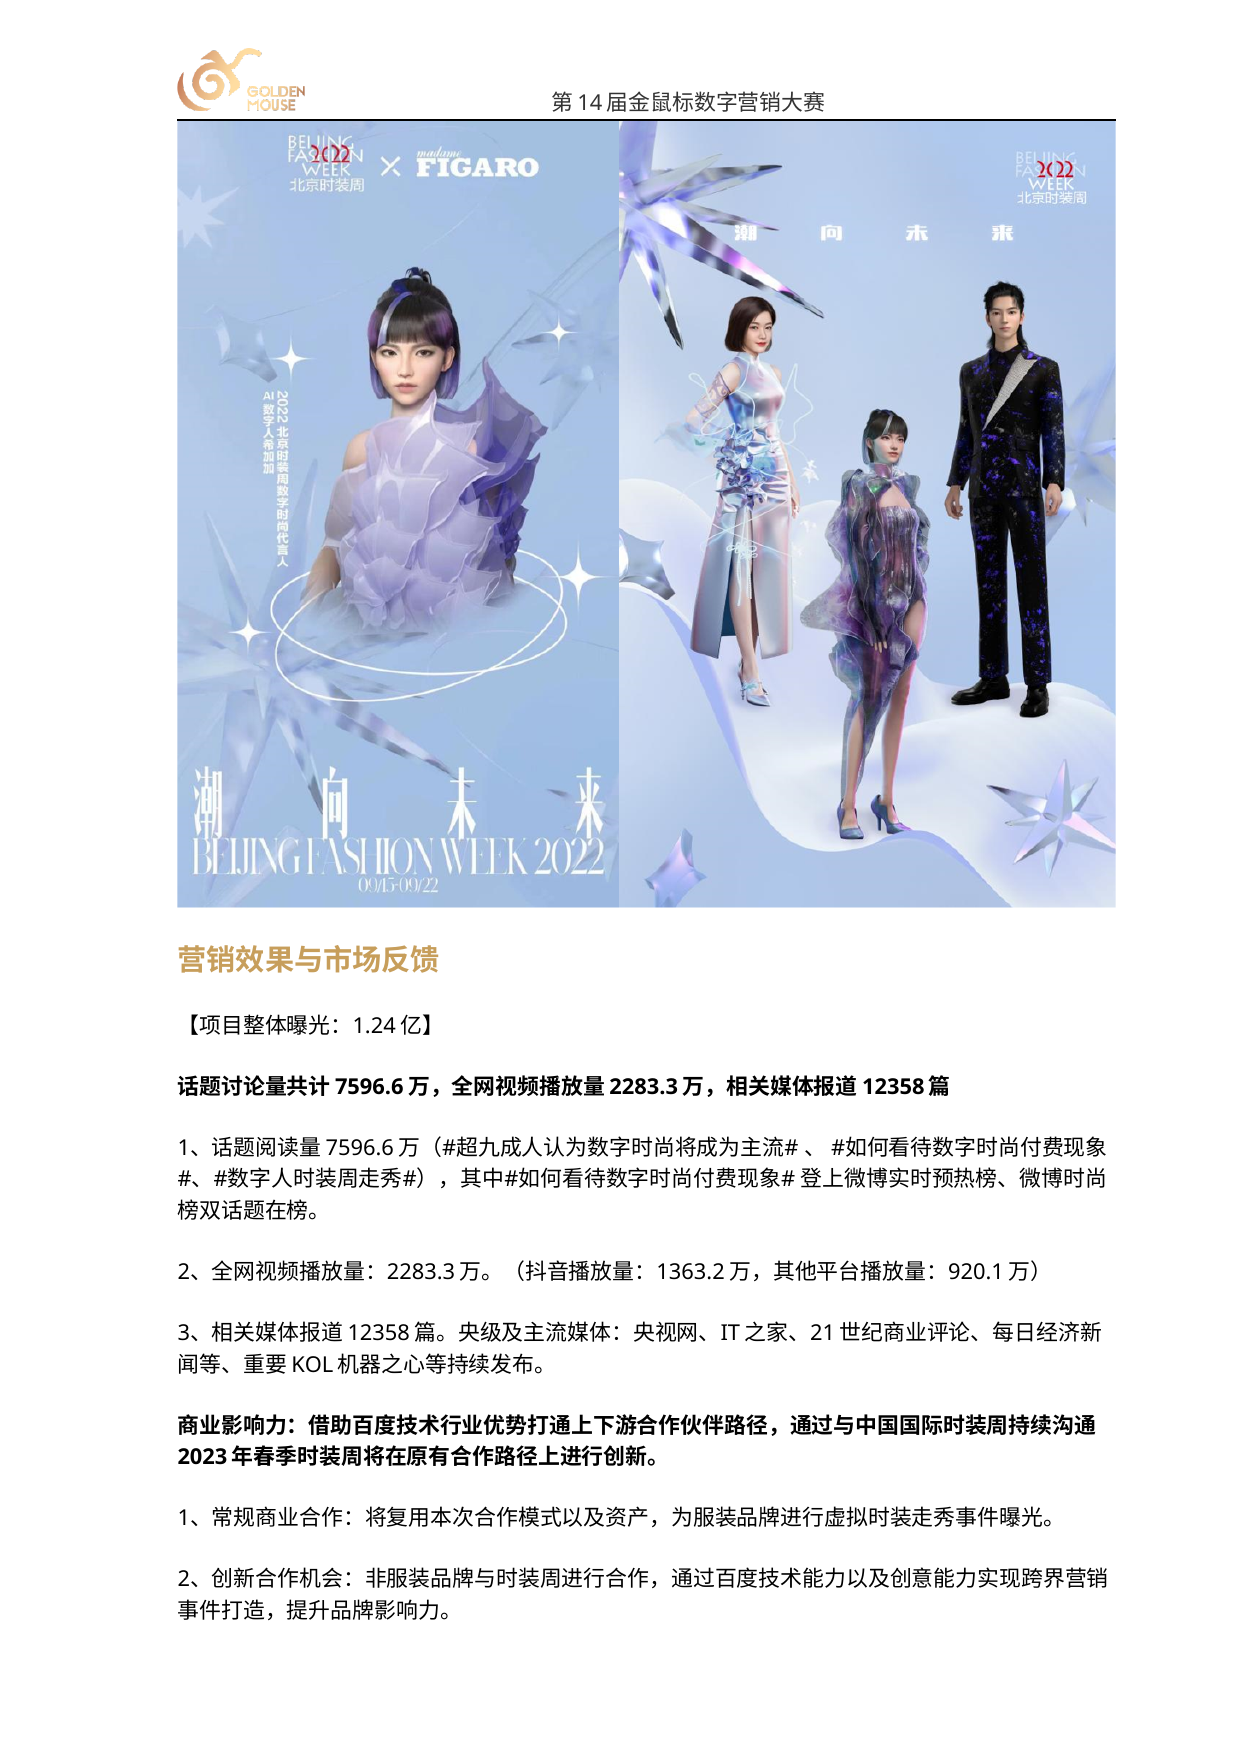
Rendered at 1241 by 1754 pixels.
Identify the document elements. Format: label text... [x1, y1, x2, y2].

text 1、常规商业合作：将复用本次合作模式以及资产，为服装品牌进行虚拟时装走秀事件曝光。 [177, 1500, 1116, 1532]
picture [177, 121, 1116, 908]
text 营销效果与市场反馈 [177, 936, 1116, 979]
text 1、话题阅读量7596.6万（#超九成人认为数字时尚将成为主流# 、 #如何看待数字时尚付费现象#、#数字人时装周走秀#），其中#如何看待数字时尚付费现象# 登上微博实时预热榜、微博时尚榜双话题在榜。 [177, 1130, 1116, 1225]
text 3、相关媒体报道12358篇。央级及主流媒体：央视网、IT之家、21世纪商业评论、每日经济新闻等、重要KOL机器之心等持续发布。 [177, 1315, 1116, 1378]
text 2、创新合作机会：非服装品牌与时装周进行合作，通过百度技术能力以及创意能力实现跨界营销事件打造，提升品牌影响力。 [177, 1561, 1116, 1625]
text 【项目整体曝光：1.24亿】 [177, 1008, 1116, 1039]
picture [177, 48, 305, 111]
text 商业影响力：借助百度技术行业优势打通上下游合作伙伴路径，通过与中国国际时装周持续沟通2023年春季时装周将在原有合作路径上进行创新。 [177, 1408, 1116, 1471]
text 话题讨论量共计7596.6万，全网视频播放量2283.3万，相关媒体报道12358篇 [177, 1069, 1116, 1101]
text 2、全网视频播放量：2283.3万。（抖音播放量：1363.2万，其他平台播放量：920.1万） [177, 1254, 1116, 1286]
